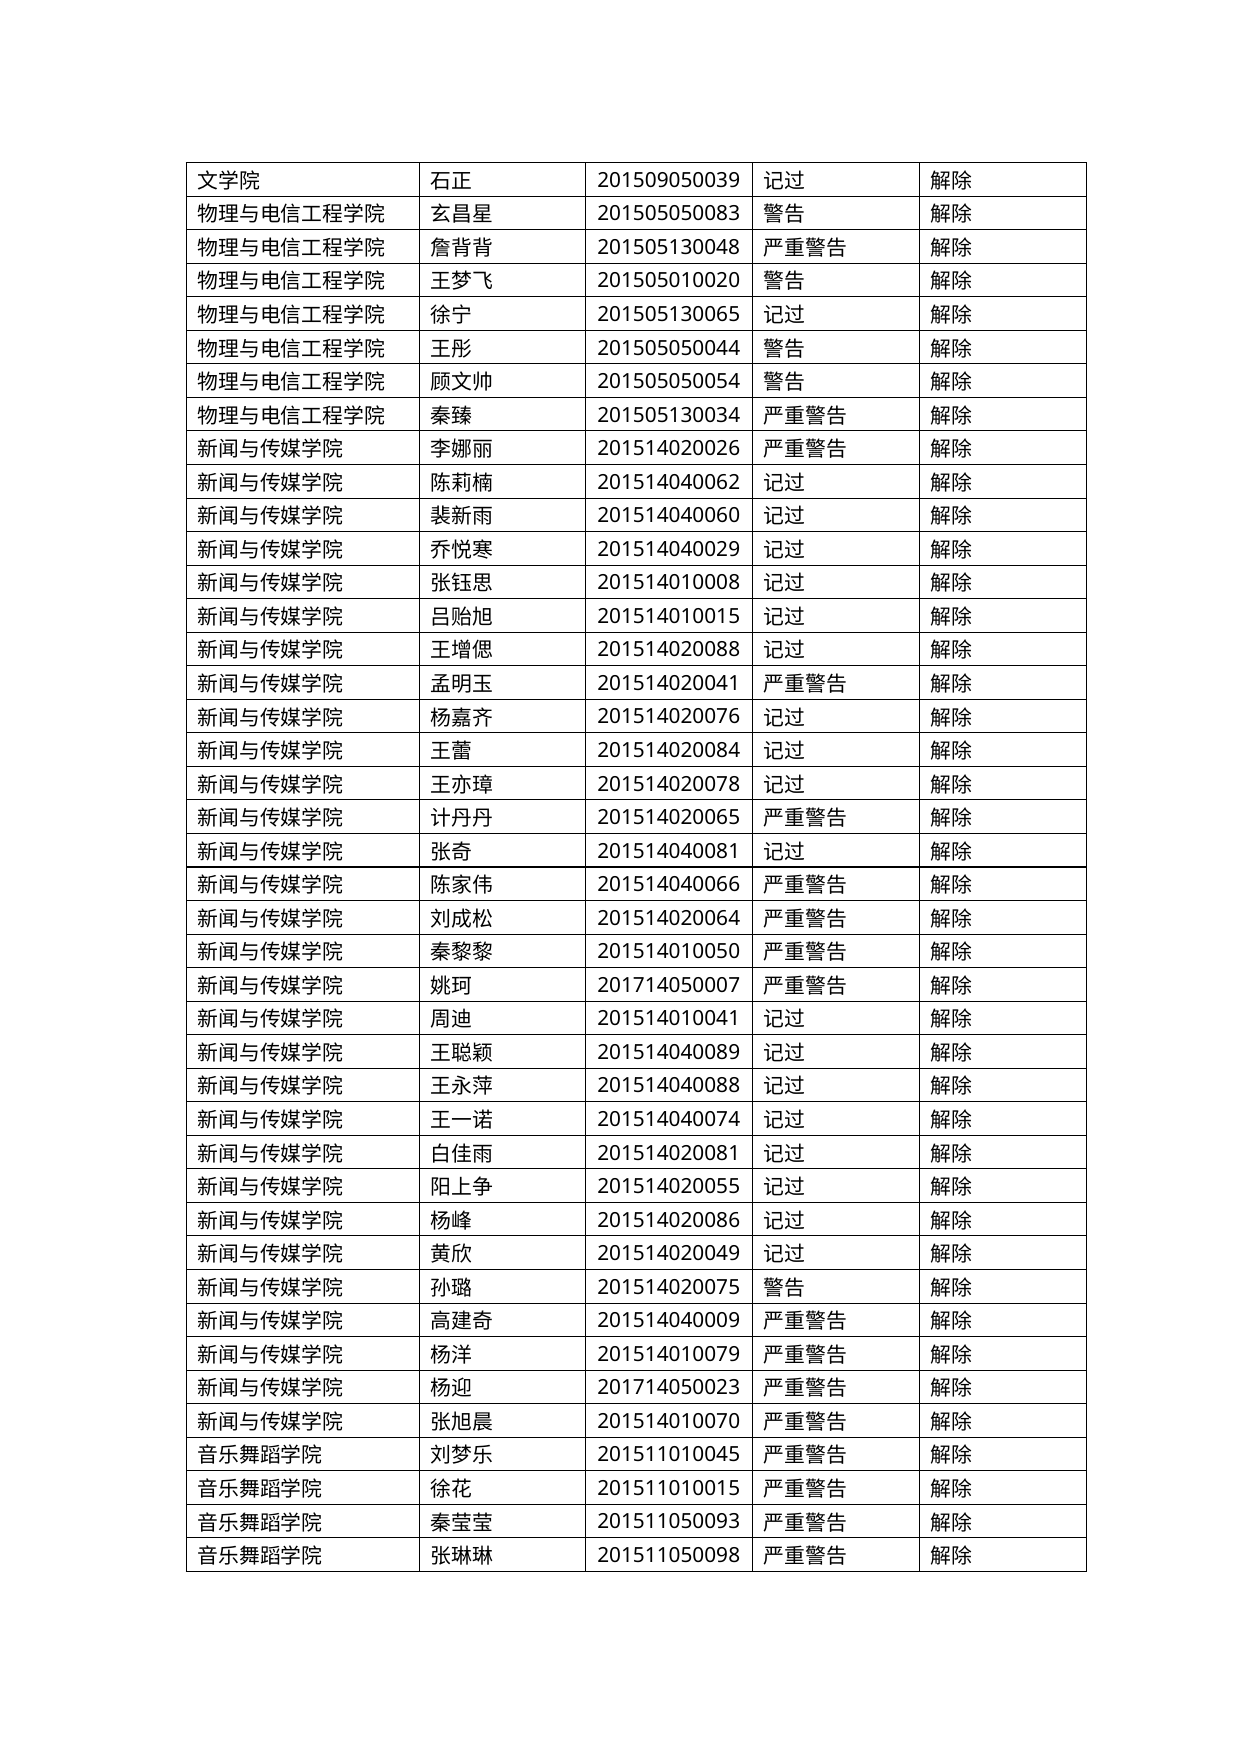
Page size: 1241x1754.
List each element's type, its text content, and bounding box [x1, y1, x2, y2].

table_cell 新闻与传媒学院 [187, 834, 419, 866]
table_cell 石正 [420, 163, 585, 196]
table_cell 201505050083 [586, 197, 752, 229]
table_cell 王亦璋 [420, 767, 585, 799]
table_cell 新闻与传媒学院 [187, 700, 419, 732]
table_cell 张奇 [420, 834, 585, 866]
table_cell 新闻与传媒学院 [187, 767, 419, 799]
table_cell 201514020049 [586, 1236, 752, 1269]
table_cell 201514010008 [586, 566, 752, 598]
table_cell 解除 [920, 1538, 1086, 1571]
table_cell 解除 [920, 532, 1086, 564]
table_cell 严重警告 [753, 398, 919, 430]
table_cell 解除 [920, 1270, 1086, 1302]
table_cell 201514010070 [586, 1404, 752, 1437]
table_cell 徐宁 [420, 297, 585, 330]
table_cell 201514020075 [586, 1270, 752, 1302]
table_cell 严重警告 [753, 431, 919, 464]
table_cell 解除 [920, 1404, 1086, 1437]
table_cell 白佳雨 [420, 1136, 585, 1168]
table_cell 201509050039 [586, 163, 752, 196]
table_cell 警告 [753, 364, 919, 397]
table_cell 记过 [753, 1136, 919, 1168]
table_cell 新闻与传媒学院 [187, 633, 419, 665]
table_cell 201514020026 [586, 431, 752, 464]
table_cell 严重警告 [753, 1304, 919, 1336]
table_cell 李娜丽 [420, 431, 585, 464]
table_cell 201514010079 [586, 1337, 752, 1369]
table_cell 新闻与传媒学院 [187, 465, 419, 497]
table_cell 物理与电信工程学院 [187, 398, 419, 430]
table_cell 严重警告 [753, 968, 919, 1001]
table_cell 201514040009 [586, 1304, 752, 1336]
table_cell 201514040066 [586, 868, 752, 900]
table_cell 201514040062 [586, 465, 752, 497]
table_cell 201514020086 [586, 1203, 752, 1235]
table_cell 张钰思 [420, 566, 585, 598]
table_cell 解除 [920, 1102, 1086, 1135]
table_cell 新闻与传媒学院 [187, 1236, 419, 1269]
table_cell 张旭晨 [420, 1404, 585, 1437]
table_cell 黄欣 [420, 1236, 585, 1269]
table_cell 新闻与传媒学院 [187, 1002, 419, 1034]
table_cell 顾文帅 [420, 364, 585, 397]
table_cell 201511050098 [586, 1538, 752, 1571]
table_cell 新闻与传媒学院 [187, 1169, 419, 1202]
table_cell 新闻与传媒学院 [187, 1337, 419, 1369]
table_cell 新闻与传媒学院 [187, 1270, 419, 1302]
table_cell 201514040074 [586, 1102, 752, 1135]
table_cell 解除 [920, 1304, 1086, 1336]
table_cell 严重警告 [753, 666, 919, 699]
table_cell 解除 [920, 499, 1086, 531]
table_cell 解除 [920, 700, 1086, 732]
table_cell 孙璐 [420, 1270, 585, 1302]
table_cell 新闻与传媒学院 [187, 733, 419, 766]
table_cell 解除 [920, 331, 1086, 363]
table_cell 解除 [920, 968, 1086, 1001]
table_cell 刘成松 [420, 901, 585, 933]
table_cell 记过 [753, 1236, 919, 1269]
table_cell 201714050023 [586, 1371, 752, 1403]
table_cell 解除 [920, 1505, 1086, 1537]
table_cell 吕贻旭 [420, 599, 585, 632]
table_cell 解除 [920, 163, 1086, 196]
table_cell 新闻与传媒学院 [187, 935, 419, 967]
table_cell 解除 [920, 197, 1086, 229]
table_cell 徐花 [420, 1471, 585, 1504]
table_cell 201514040089 [586, 1035, 752, 1068]
table_cell 严重警告 [753, 868, 919, 900]
table_cell 杨峰 [420, 1203, 585, 1235]
table_cell 新闻与传媒学院 [187, 431, 419, 464]
table_cell 记过 [753, 700, 919, 732]
table_cell 严重警告 [753, 1404, 919, 1437]
table_cell 王聪颖 [420, 1035, 585, 1068]
table_cell 201505050044 [586, 331, 752, 363]
table_cell 王永萍 [420, 1069, 585, 1101]
table_cell 记过 [753, 633, 919, 665]
table_cell 解除 [920, 1236, 1086, 1269]
table_cell 201514020076 [586, 700, 752, 732]
table_cell 201514010015 [586, 599, 752, 632]
table_cell 解除 [920, 1203, 1086, 1235]
table_cell 新闻与传媒学院 [187, 800, 419, 833]
table_cell 新闻与传媒学院 [187, 1102, 419, 1135]
table_cell 王一诺 [420, 1102, 585, 1135]
table_cell 201514040081 [586, 834, 752, 866]
table_cell 王彤 [420, 331, 585, 363]
table_cell 物理与电信工程学院 [187, 331, 419, 363]
table_cell 王增偲 [420, 633, 585, 665]
table_cell 新闻与传媒学院 [187, 1136, 419, 1168]
table_cell 杨迎 [420, 1371, 585, 1403]
table_cell 新闻与传媒学院 [187, 1069, 419, 1101]
table_cell 201514010041 [586, 1002, 752, 1034]
table_cell 计丹丹 [420, 800, 585, 833]
table_cell 解除 [920, 733, 1086, 766]
table_cell 201514020081 [586, 1136, 752, 1168]
table_cell 新闻与传媒学院 [187, 1035, 419, 1068]
table_cell 严重警告 [753, 1538, 919, 1571]
table_cell 解除 [920, 465, 1086, 497]
table_cell 严重警告 [753, 1371, 919, 1403]
table_cell 201505010020 [586, 264, 752, 296]
table_cell 新闻与传媒学院 [187, 1203, 419, 1235]
table_cell 高建奇 [420, 1304, 585, 1336]
table_cell 音乐舞蹈学院 [187, 1538, 419, 1571]
table_cell 新闻与传媒学院 [187, 968, 419, 1001]
table_cell 严重警告 [753, 1471, 919, 1504]
table_cell 陈莉楠 [420, 465, 585, 497]
table_cell 解除 [920, 633, 1086, 665]
table_cell 201505130034 [586, 398, 752, 430]
table_cell 物理与电信工程学院 [187, 297, 419, 330]
table_cell 刘梦乐 [420, 1438, 585, 1470]
table_cell 新闻与传媒学院 [187, 1304, 419, 1336]
table_cell 201514020064 [586, 901, 752, 933]
table_cell 201514040060 [586, 499, 752, 531]
table_cell 记过 [753, 566, 919, 598]
table_cell 201514010050 [586, 935, 752, 967]
table_cell 记过 [753, 499, 919, 531]
table_cell 张琳琳 [420, 1538, 585, 1571]
table_cell 解除 [920, 264, 1086, 296]
table_cell 201511050093 [586, 1505, 752, 1537]
table_cell 201514020084 [586, 733, 752, 766]
table_cell 姚珂 [420, 968, 585, 1001]
table_cell 杨洋 [420, 1337, 585, 1369]
table_cell 解除 [920, 767, 1086, 799]
table_cell 解除 [920, 1169, 1086, 1202]
table_cell 孟明玉 [420, 666, 585, 699]
table_cell 秦莹莹 [420, 1505, 585, 1537]
table_cell 新闻与传媒学院 [187, 599, 419, 632]
table_cell 文学院 [187, 163, 419, 196]
table_cell 记过 [753, 767, 919, 799]
table_cell 201714050007 [586, 968, 752, 1001]
table_cell 解除 [920, 364, 1086, 397]
table_cell 解除 [920, 297, 1086, 330]
table_cell 新闻与传媒学院 [187, 666, 419, 699]
table_cell 解除 [920, 230, 1086, 263]
table_cell 新闻与传媒学院 [187, 499, 419, 531]
table_cell 音乐舞蹈学院 [187, 1438, 419, 1470]
table_cell 解除 [920, 901, 1086, 933]
table_cell 记过 [753, 297, 919, 330]
table_cell 詹背背 [420, 230, 585, 263]
table_cell 严重警告 [753, 1505, 919, 1537]
table_cell 新闻与传媒学院 [187, 566, 419, 598]
table_cell 解除 [920, 1438, 1086, 1470]
table_cell 解除 [920, 398, 1086, 430]
table_cell 201514020088 [586, 633, 752, 665]
table_cell 201505130065 [586, 297, 752, 330]
table_cell 音乐舞蹈学院 [187, 1505, 419, 1537]
table_cell 严重警告 [753, 935, 919, 967]
table_cell 解除 [920, 1069, 1086, 1101]
table_cell 严重警告 [753, 230, 919, 263]
table_cell 201514040029 [586, 532, 752, 564]
table_cell 物理与电信工程学院 [187, 197, 419, 229]
table_cell 新闻与传媒学院 [187, 532, 419, 564]
table_cell 记过 [753, 599, 919, 632]
table_cell 裴新雨 [420, 499, 585, 531]
table_cell 秦黎黎 [420, 935, 585, 967]
table_cell 201514020065 [586, 800, 752, 833]
table_cell 201514040088 [586, 1069, 752, 1101]
table_cell 音乐舞蹈学院 [187, 1471, 419, 1504]
table_cell 201511010045 [586, 1438, 752, 1470]
table_cell 记过 [753, 733, 919, 766]
table_cell 解除 [920, 1471, 1086, 1504]
table_cell 玄昌星 [420, 197, 585, 229]
table_cell 王蕾 [420, 733, 585, 766]
table_cell 阳上争 [420, 1169, 585, 1202]
table_cell 物理与电信工程学院 [187, 230, 419, 263]
table_cell 201514020041 [586, 666, 752, 699]
table_cell 记过 [753, 1069, 919, 1101]
table_cell 严重警告 [753, 1438, 919, 1470]
table_cell 物理与电信工程学院 [187, 264, 419, 296]
table_cell 严重警告 [753, 800, 919, 833]
table_cell 记过 [753, 834, 919, 866]
table_cell 解除 [920, 599, 1086, 632]
table_cell 新闻与传媒学院 [187, 1371, 419, 1403]
table_cell 记过 [753, 1035, 919, 1068]
table_cell 记过 [753, 532, 919, 564]
table_cell 解除 [920, 1035, 1086, 1068]
table_cell 201505050054 [586, 364, 752, 397]
table_cell 杨嘉齐 [420, 700, 585, 732]
table_cell 周迪 [420, 1002, 585, 1034]
table_cell 王梦飞 [420, 264, 585, 296]
table_cell 记过 [753, 1169, 919, 1202]
table_cell 记过 [753, 1002, 919, 1034]
table_cell 严重警告 [753, 1337, 919, 1369]
table_cell 解除 [920, 1371, 1086, 1403]
table_cell 解除 [920, 935, 1086, 967]
table_cell 新闻与传媒学院 [187, 1404, 419, 1437]
table_cell 警告 [753, 1270, 919, 1302]
table_cell 解除 [920, 431, 1086, 464]
table_cell 记过 [753, 1203, 919, 1235]
table_cell 物理与电信工程学院 [187, 364, 419, 397]
table_cell 解除 [920, 1337, 1086, 1369]
table_cell 201511010015 [586, 1471, 752, 1504]
table_cell 解除 [920, 566, 1086, 598]
table_cell 严重警告 [753, 901, 919, 933]
table_cell 解除 [920, 868, 1086, 900]
table_cell 记过 [753, 1102, 919, 1135]
table_cell 陈家伟 [420, 868, 585, 900]
table_cell 201514020055 [586, 1169, 752, 1202]
table_cell 警告 [753, 331, 919, 363]
table_cell 解除 [920, 834, 1086, 866]
table_cell 秦臻 [420, 398, 585, 430]
table_cell 201514020078 [586, 767, 752, 799]
table_cell 记过 [753, 465, 919, 497]
table_cell 警告 [753, 264, 919, 296]
table_cell 解除 [920, 800, 1086, 833]
table_cell 解除 [920, 666, 1086, 699]
table_cell 乔悦寒 [420, 532, 585, 564]
table_cell 解除 [920, 1136, 1086, 1168]
table_cell 新闻与传媒学院 [187, 868, 419, 900]
table_cell 201505130048 [586, 230, 752, 263]
table_cell 警告 [753, 197, 919, 229]
table_cell 新闻与传媒学院 [187, 901, 419, 933]
table_cell 记过 [753, 163, 919, 196]
table_cell 解除 [920, 1002, 1086, 1034]
